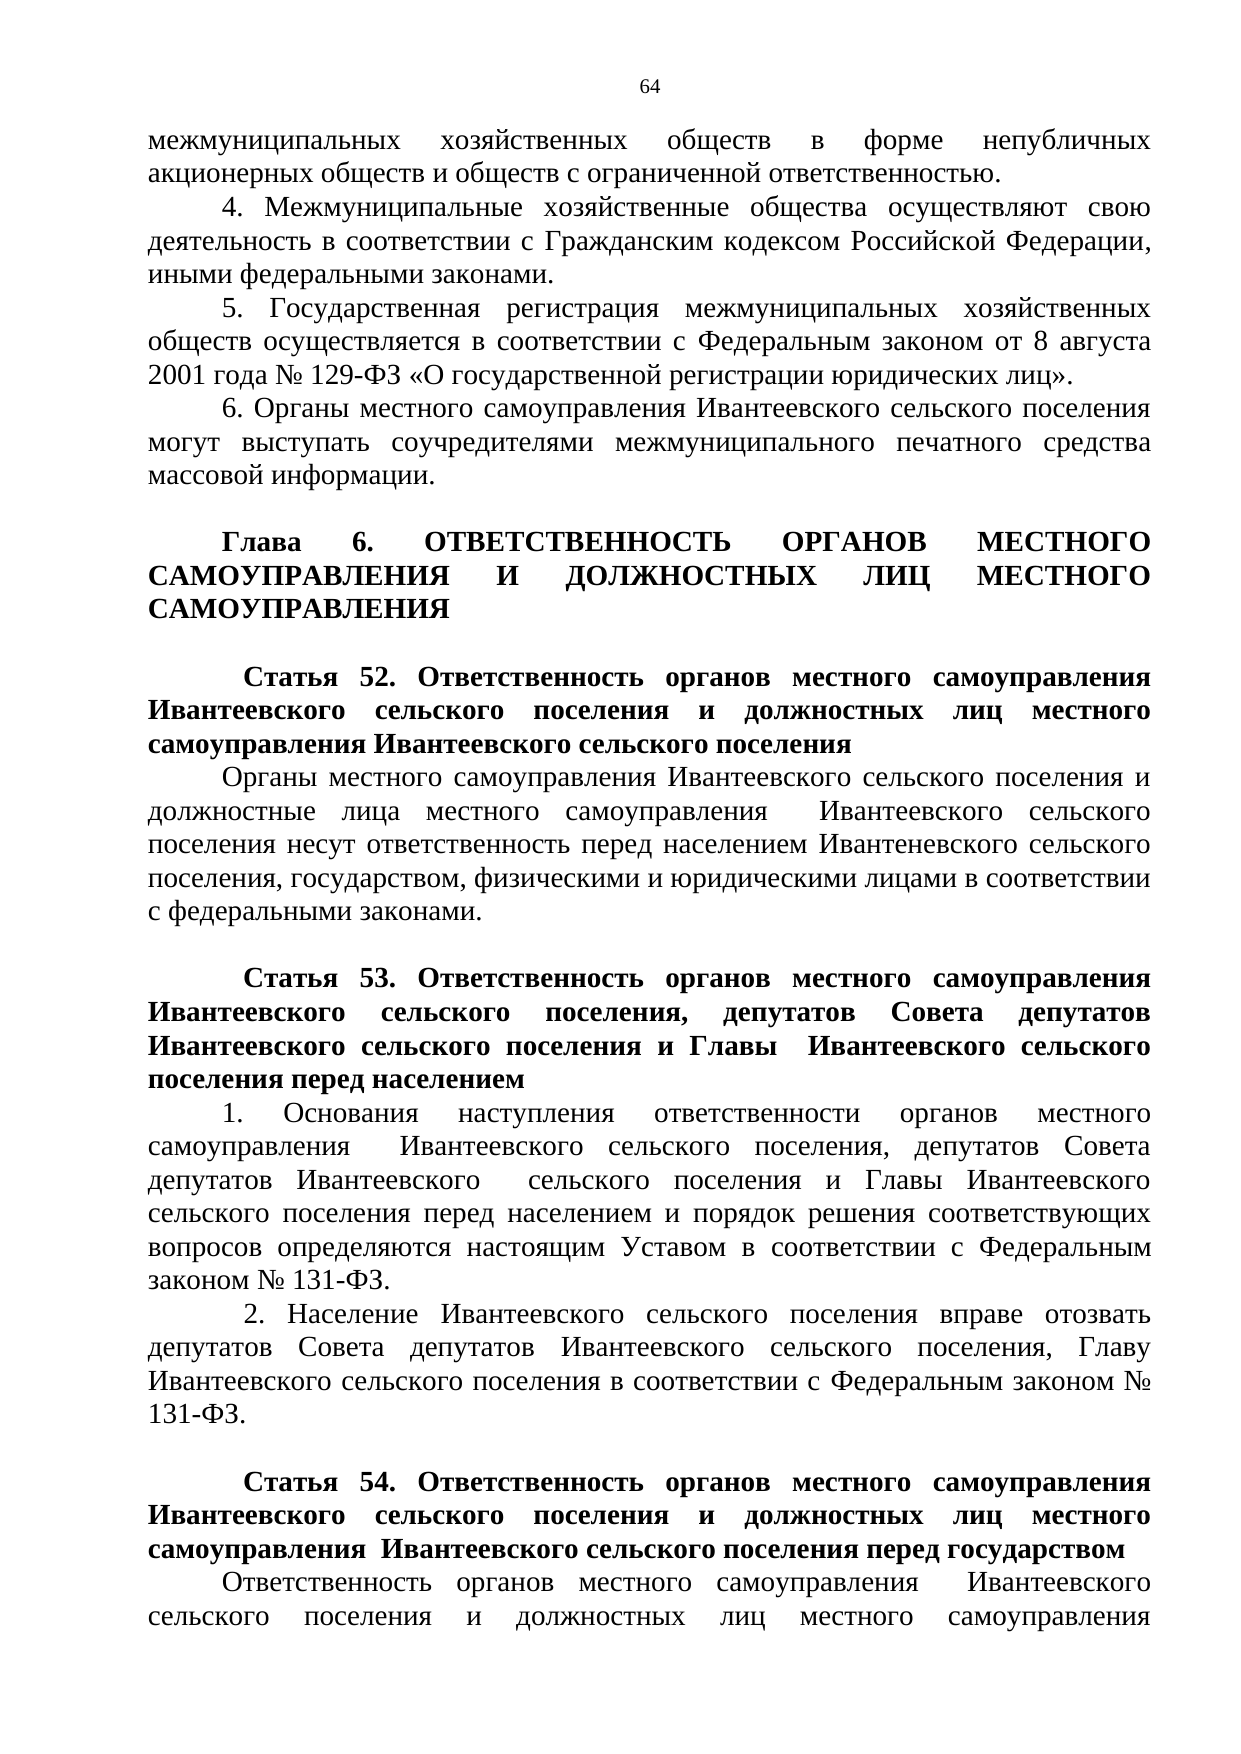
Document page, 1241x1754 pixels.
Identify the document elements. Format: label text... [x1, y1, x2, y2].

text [148, 122, 1152, 189]
text 2. Население Ивантеевского сельского поселения вправе отозвать депутатов Совета депутатов Ивантеевского сельского поселения, Главу Ивантеевского сельского поселения в соответствии с Федеральным законом № 131-ФЗ. [148, 1296, 1152, 1430]
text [148, 1564, 1152, 1631]
text Органы местного самоуправления Ивантеевского сельского поселения и должностные лица местного самоуправления Ивантеевского сельского поселения несут ответственность перед населением Ивантеневского сельского поселения, государством, физическими и юридическими лицами в соответствии с федеральными законами. [148, 759, 1152, 927]
text Статья 54. Ответственность органов местного самоуправления Ивантеевского сельского поселения и должностных лиц местного самоуправления Ивантеевского сельского поселения перед государством [148, 1464, 1152, 1564]
text Статья 53. Ответственность органов местного самоуправления Ивантеевского сельского поселения, депутатов Совета депутатов Ивантеевского сельского поселения и Главы Ивантеевского сельского поселения перед населением [148, 961, 1152, 1095]
text 4. Межмуниципальные хозяйственные общества осуществляют свою деятельность в соответствии с Гражданским кодексом Российской Федерации, иными федеральными законами. [148, 189, 1152, 290]
text Глава 6. ОТВЕТСТВЕННОСТЬ ОРГАНОВ МЕСТНОГО САМОУПРАВЛЕНИЯ И ДОЛЖНОСТНЫХ ЛИЦ МЕСТНОГО САМОУПРАВЛЕНИЯ [148, 524, 1152, 625]
text Статья 52. Ответственность органов местного самоуправления Ивантеевского сельского поселения и должностных лиц местного самоуправления Ивантеевского сельского поселения [148, 659, 1152, 759]
text 6. Органы местного самоуправления Ивантеевского сельского поселения могут выступать соучредителями межмуниципального печатного средства массовой информации. [148, 390, 1152, 491]
text 5. Государственная регистрация межмуниципальных хозяйственных обществ осуществляется в соответствии с Федеральным законом от 8 августа 2001 года № 129-ФЗ «О государственной регистрации юридических лиц». [148, 290, 1152, 390]
text 1. Основания наступления ответственности органов местного самоуправления Ивантеевского сельского поселения, депутатов Совета депутатов Ивантеевского сельского поселения и Главы Ивантеевского сельского поселения перед населением и порядок решения соответствующих вопросов определяются настоящим Уставом в соответствии с Федеральным законом № 131-ФЗ. [148, 1095, 1152, 1296]
